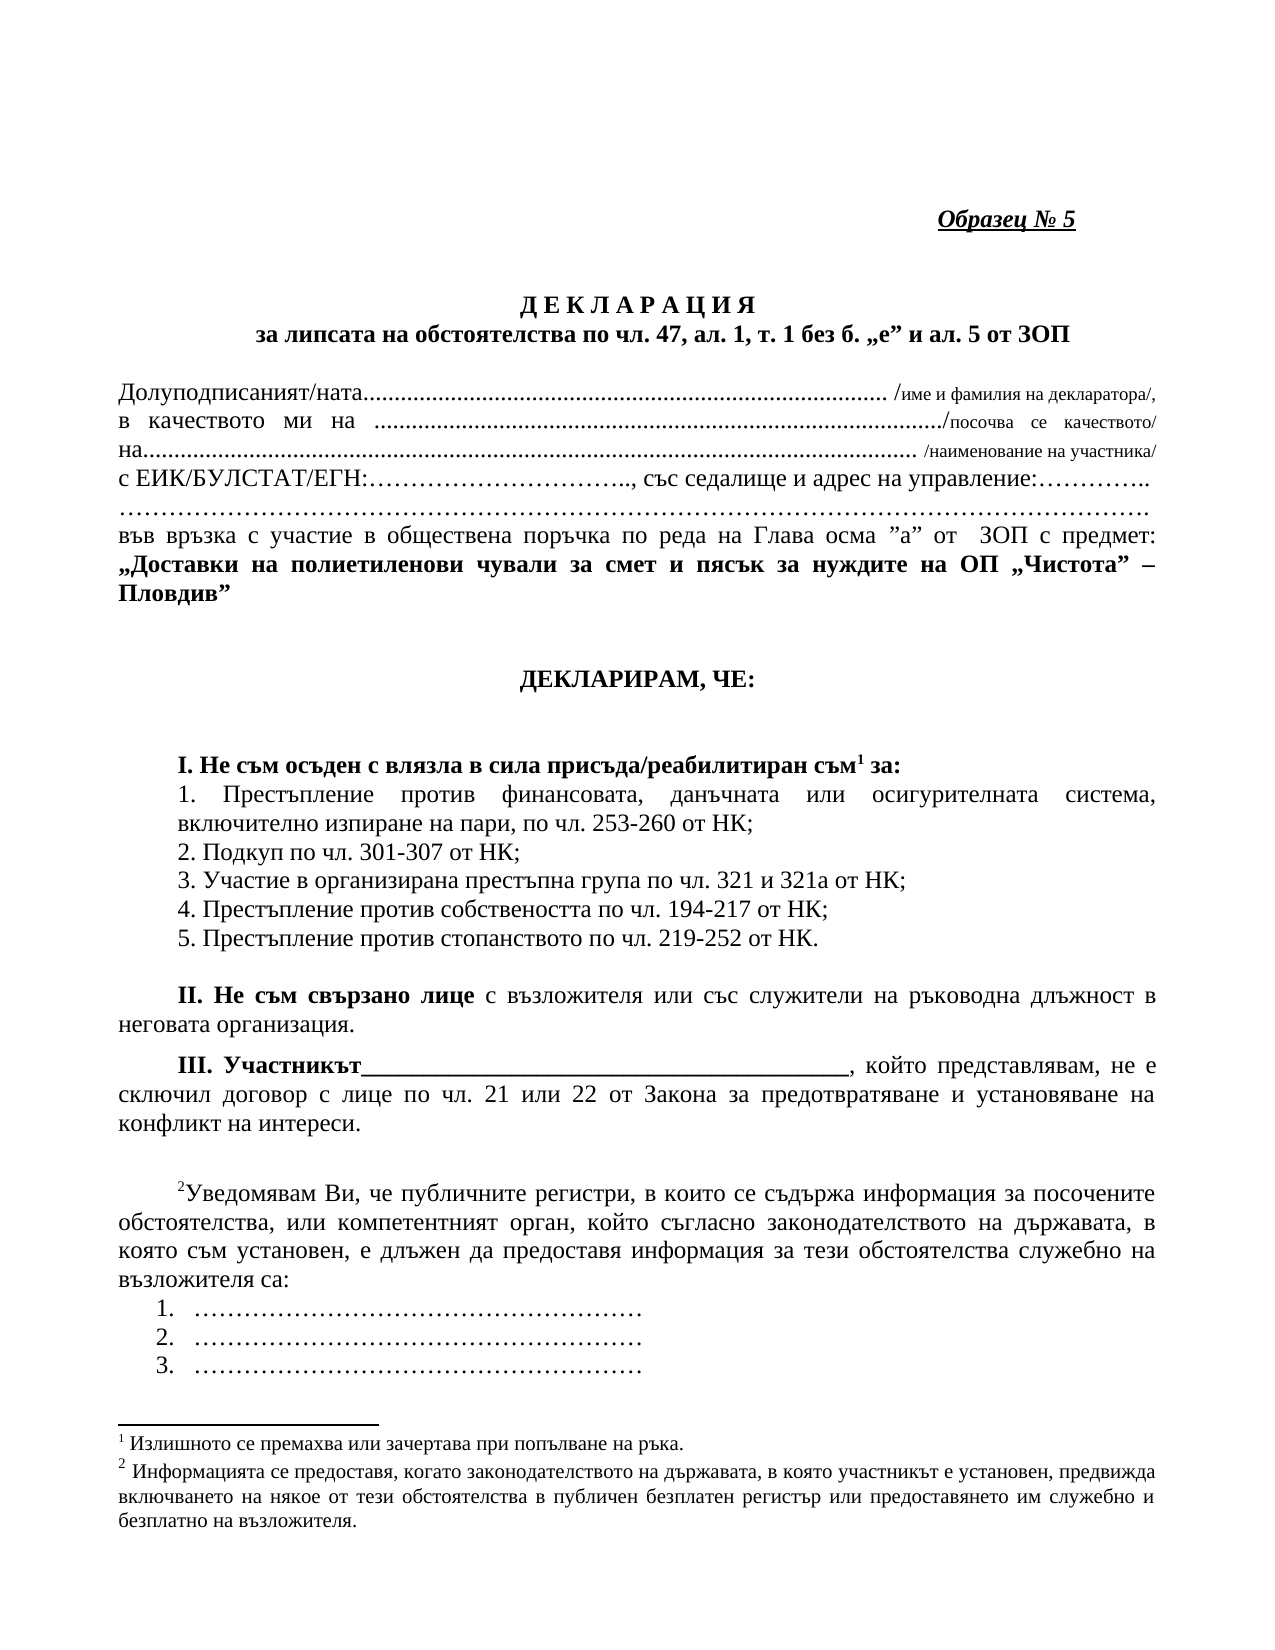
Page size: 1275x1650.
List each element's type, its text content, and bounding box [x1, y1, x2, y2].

text ІІ. Не съм свързано лице с възложителя или със служители на ръководна длъжност в неговата организация. [118, 981, 1157, 1038]
text Уведомявам Ви, че публичните регистри, в които се съдържа информация за посочените обстоятелства, или компетентният орган, който съгласно законодателството на държавата, в която съм установен, е длъжен да предоставя информация за тези обстоятелства служебно на възложителя са: [118, 1178, 1157, 1293]
list ……………………………………………… [156, 1351, 1157, 1379]
text за липсата на обстоятелства по чл. 47, ал. 1, т. 1 без б. „е” и ал. 5 от ЗОП [118, 319, 1157, 348]
text Долуподписаният/ната.................................................................................... /име и фамилия на декларатора/, [118, 377, 1157, 406]
text във връзка с участие в обществена поръчка по реда на Глава осма ”а” от ЗОП с предмет: „Доставки на полиетиленови чували за смет и пясък за нуждите на ОП „Чистота” – Пловдив” [118, 521, 1157, 607]
text ІІІ. Участникът_______________________________________, който представлявам, не е сключил договор с лице по чл. 21 или 22 от Закона за предотвратяване и установяване на конфликт на интереси. [118, 1051, 1157, 1137]
text 4. Престъпление против собствеността по чл. 194-217 от НК; [118, 894, 1157, 923]
text Д Е К Л А Р А Ц И Я [118, 291, 1157, 319]
text 2. Подкуп по чл. 301-307 от НК; [118, 837, 1157, 866]
list ……………………………………………… [156, 1293, 1157, 1322]
text ДЕКЛАРИРАМ, ЧЕ: [118, 664, 1157, 693]
text 3. Участие в организирана престъпна група по чл. 321 и 321а от НК; [118, 866, 1157, 894]
text І. Не съм осъден с влязла в сила присъда/реабилитиран съм за: [118, 751, 1157, 779]
text в качеството ми на .........................................................................................../посочва се качеството/ на............................................................................................................................ /наименование на участника/ [118, 406, 1157, 463]
text 5. Престъпление против стопанството по чл. 219-252 от НК. [118, 923, 1157, 952]
text 1. Престъпление против финансовата, данъчната или осигурителната система, включително изпиране на пари, по чл. 253-260 от НК; [177, 779, 1157, 837]
text Образец № 5 [118, 204, 1157, 233]
text с ЕИК/БУЛСТАТ/ЕГН:………………………….., със седалище и адрес на управление:………….. [118, 463, 1157, 492]
list ……………………………………………… [156, 1322, 1157, 1351]
text ……………………………………………………………………………………………………………. [118, 492, 1157, 521]
